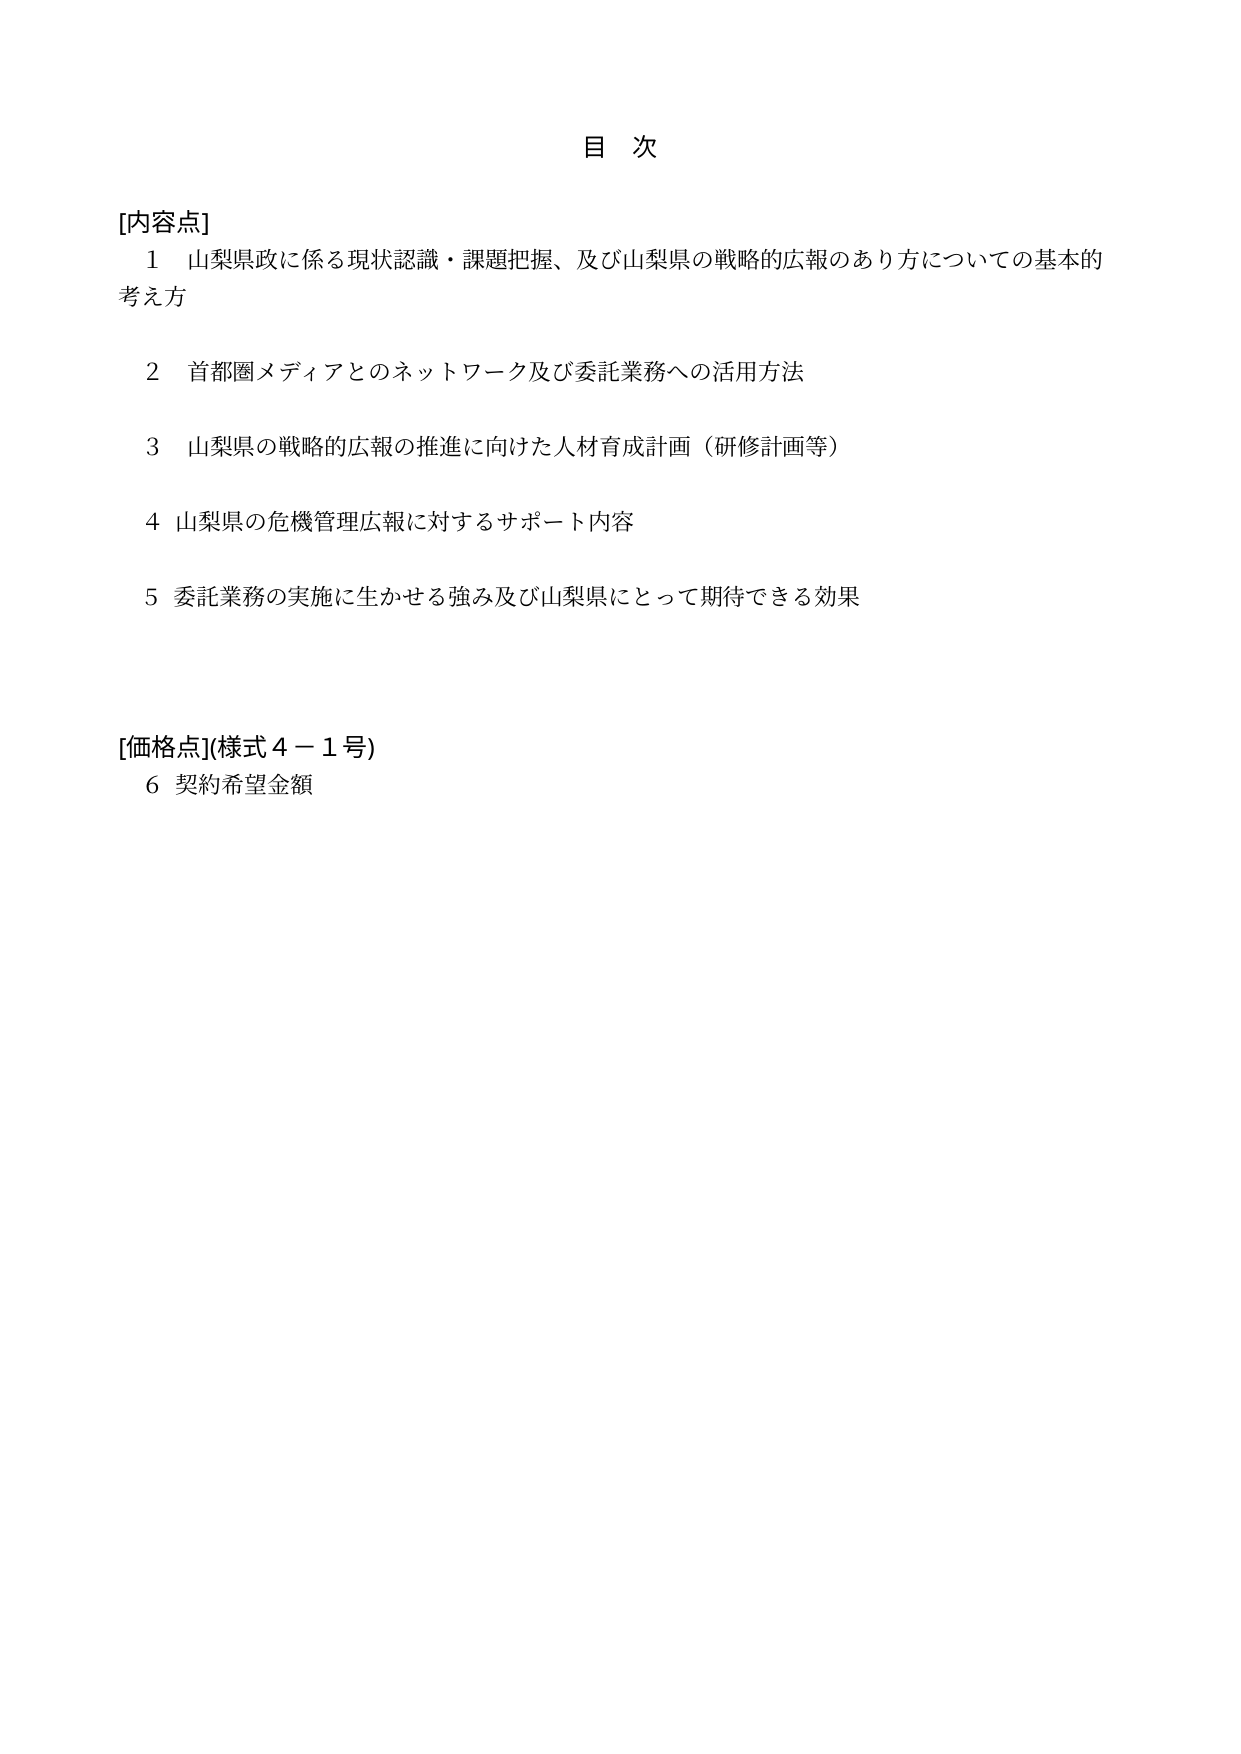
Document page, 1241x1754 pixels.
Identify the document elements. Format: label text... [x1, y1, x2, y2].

text ４ 山梨県の危機管理広報に対するサポート内容 [118, 502, 1122, 539]
text ６ 契約希望金額 [118, 764, 1122, 802]
text １ 山梨県政に係る現状認識・課題把握、及び山梨県の戦略的広報のあり方についての基本的考え方 [118, 239, 1122, 314]
text [価格点](様式４－１号) [118, 727, 1122, 764]
text ３ 山梨県の戦略的広報の推進に向けた人材育成計画（研修計画等） [118, 427, 1122, 464]
text ２ 首都圏メディアとのネットワーク及び委託業務への活用方法 [118, 352, 1122, 389]
text [内容点] [118, 202, 1122, 239]
text 目 次 [118, 127, 1122, 164]
text ５ 委託業務の実施に生かせる強み及び山梨県にとって期待できる効果 [118, 577, 1122, 614]
